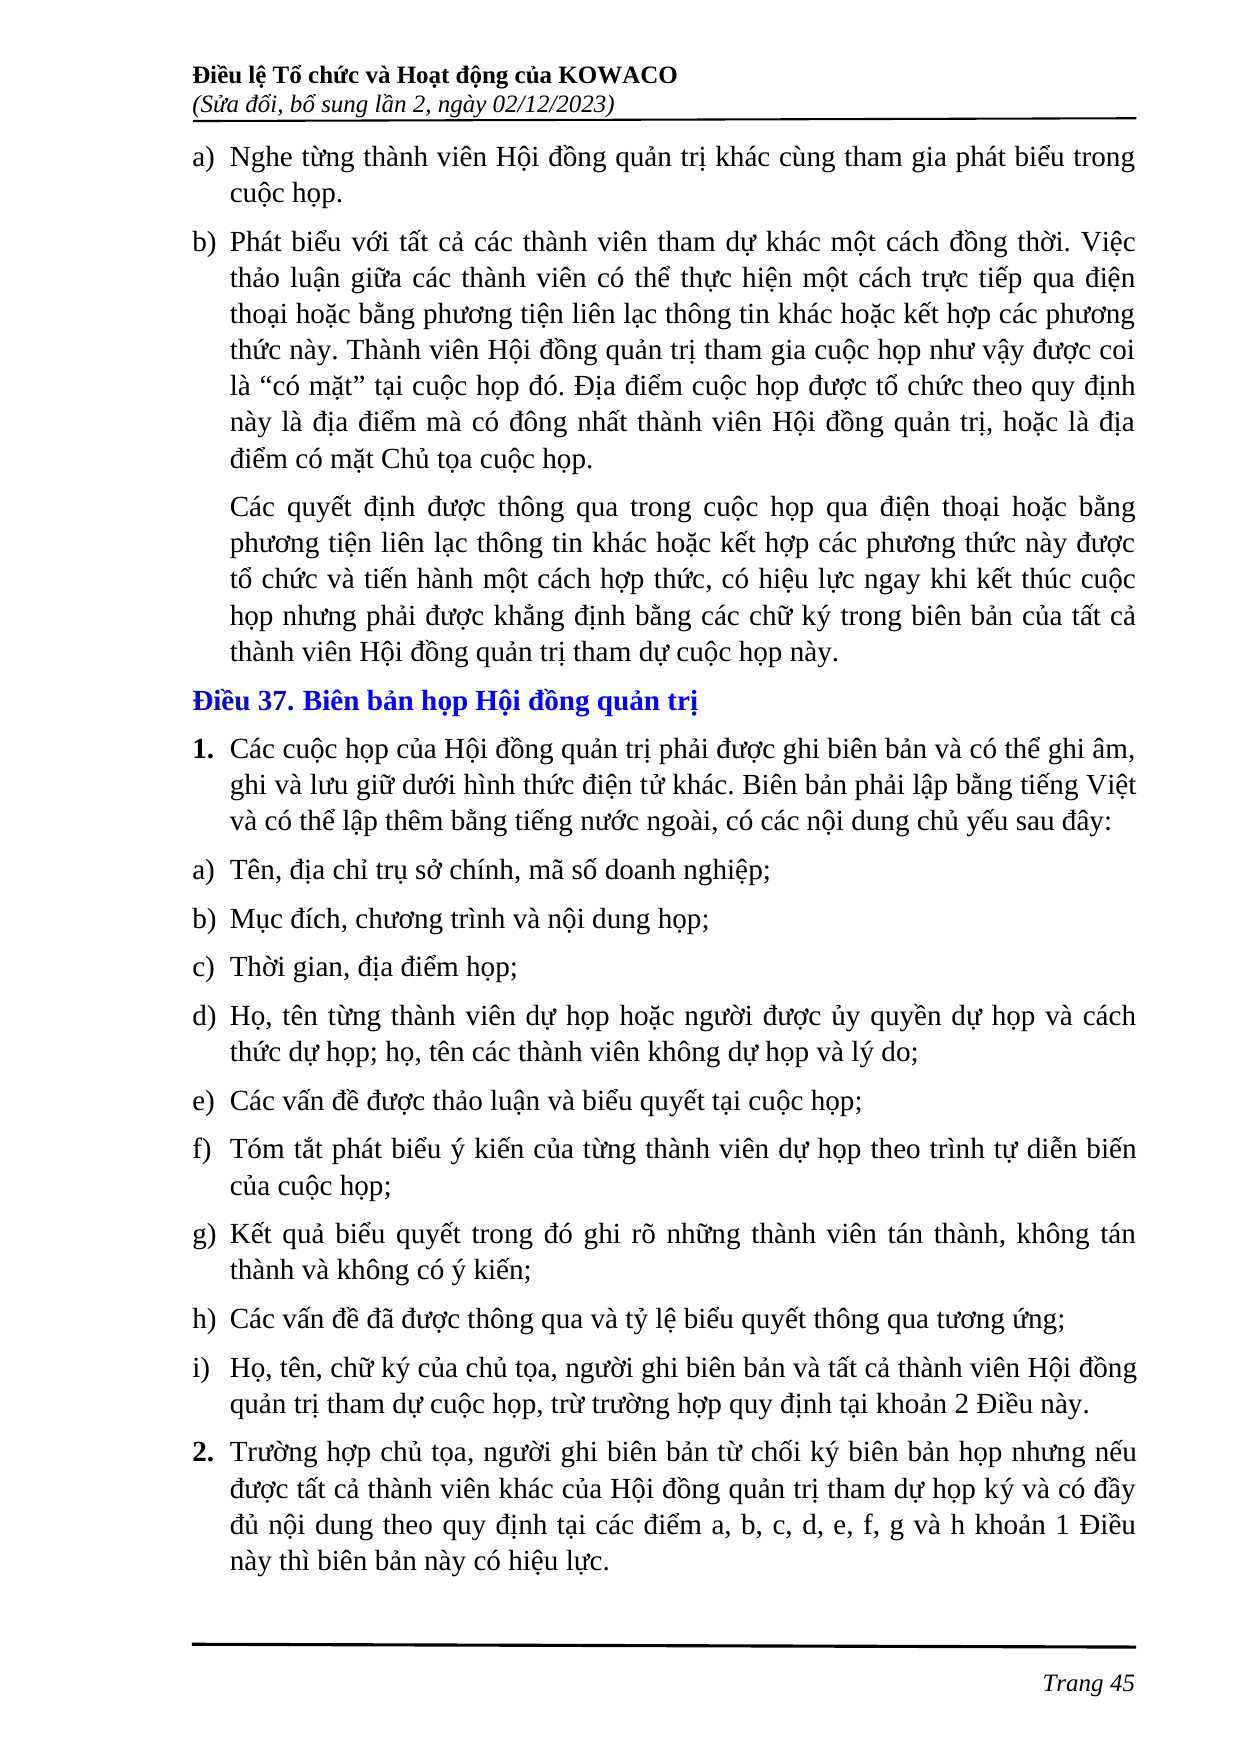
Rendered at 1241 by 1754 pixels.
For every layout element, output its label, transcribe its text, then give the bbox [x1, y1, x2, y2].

list Các cuộc họp của Hội đồng quản trị phải được ghi biên bản và có thể ghi âm, ghi và lưu giữ dưới hình thức điện tử khác. Biên bản phải lập bằng tiếng Việt và có thể lập thêm bằng tiếng nước ngoài, có các nội dung chủ yếu sau đây: [192, 731, 1137, 837]
list Tên, địa chỉ trụ sở chính, mã số doanh nghiệp; [192, 852, 1137, 886]
list Phát biểu với tất cả các thành viên tham dự khác một cách đồng thời. Việc thảo luận giữa các thành viên có thể thực hiện một cách trực tiếp qua điện thoại hoặc bằng phương tiện liên lạc thông tin khác hoặc kết hợp các phương thức này. Thành viên Hội đồng quản trị tham gia cuộc họp như vậy được coi là “có mặt” tại cuộc họp đó. Địa điểm cuộc họp được tổ chức theo quy định này là địa điểm mà có đông nhất thành viên Hội đồng quản trị, hoặc là địa điểm có mặt Chủ tọa cuộc họp. [192, 224, 1137, 474]
list Tóm tắt phát biểu ý kiến của từng thành viên dự họp theo trình tự diễn biến của cuộc họp; [192, 1132, 1137, 1201]
list Thời gian, địa điểm họp; [192, 949, 1137, 983]
text Các quyết định được thông qua trong cuộc họp qua điện thoại hoặc bằng phương tiện liên lạc thông tin khác hoặc kết hợp các phương thức này được tổ chức và tiến hành một cách hợp thức, có hiệu lực ngay khi kết thúc cuộc họp nhưng phải được khẳng định bằng các chữ ký trong biên bản của tất cả thành viên Hội đồng quản trị tham dự cuộc họp này. [229, 489, 1137, 667]
list Các vấn đề được thảo luận và biểu quyết tại cuộc họp; [192, 1083, 1137, 1116]
subtitle Biên bản họp Hội đồng quản trị [192, 683, 1137, 716]
list Họ, tên từng thành viên dự họp hoặc người được ủy quyền dự họp và cách thức dự họp; họ, tên các thành viên không dự họp và lý do; [192, 998, 1137, 1068]
list Các vấn đề đã được thông qua và tỷ lệ biểu quyết thông qua tương ứng; [192, 1301, 1137, 1335]
list Mục đích, chương trình và nội dung họp; [192, 901, 1137, 934]
list Kết quả biểu quyết trong đó ghi rõ những thành viên tán thành, không tán thành và không có ý kiến; [192, 1216, 1137, 1286]
list Trường hợp chủ tọa, người ghi biên bản từ chối ký biên bản họp nhưng nếu được tất cả thành viên khác của Hội đồng quản trị tham dự họp ký và có đầy đủ nội dung theo quy định tại các điểm a, b, c, d, e, f, g và h khoản 1 Điều này thì biên bản này có hiệu lực. [192, 1434, 1137, 1577]
list Nghe từng thành viên Hội đồng quản trị khác cùng tham gia phát biểu trong cuộc họp. [192, 139, 1137, 209]
list Họ, tên, chữ ký của chủ tọa, người ghi biên bản và tất cả thành viên Hội đồng quản trị tham dự cuộc họp, trừ trường hợp quy định tại khoản 2 Điều này. [192, 1350, 1137, 1419]
